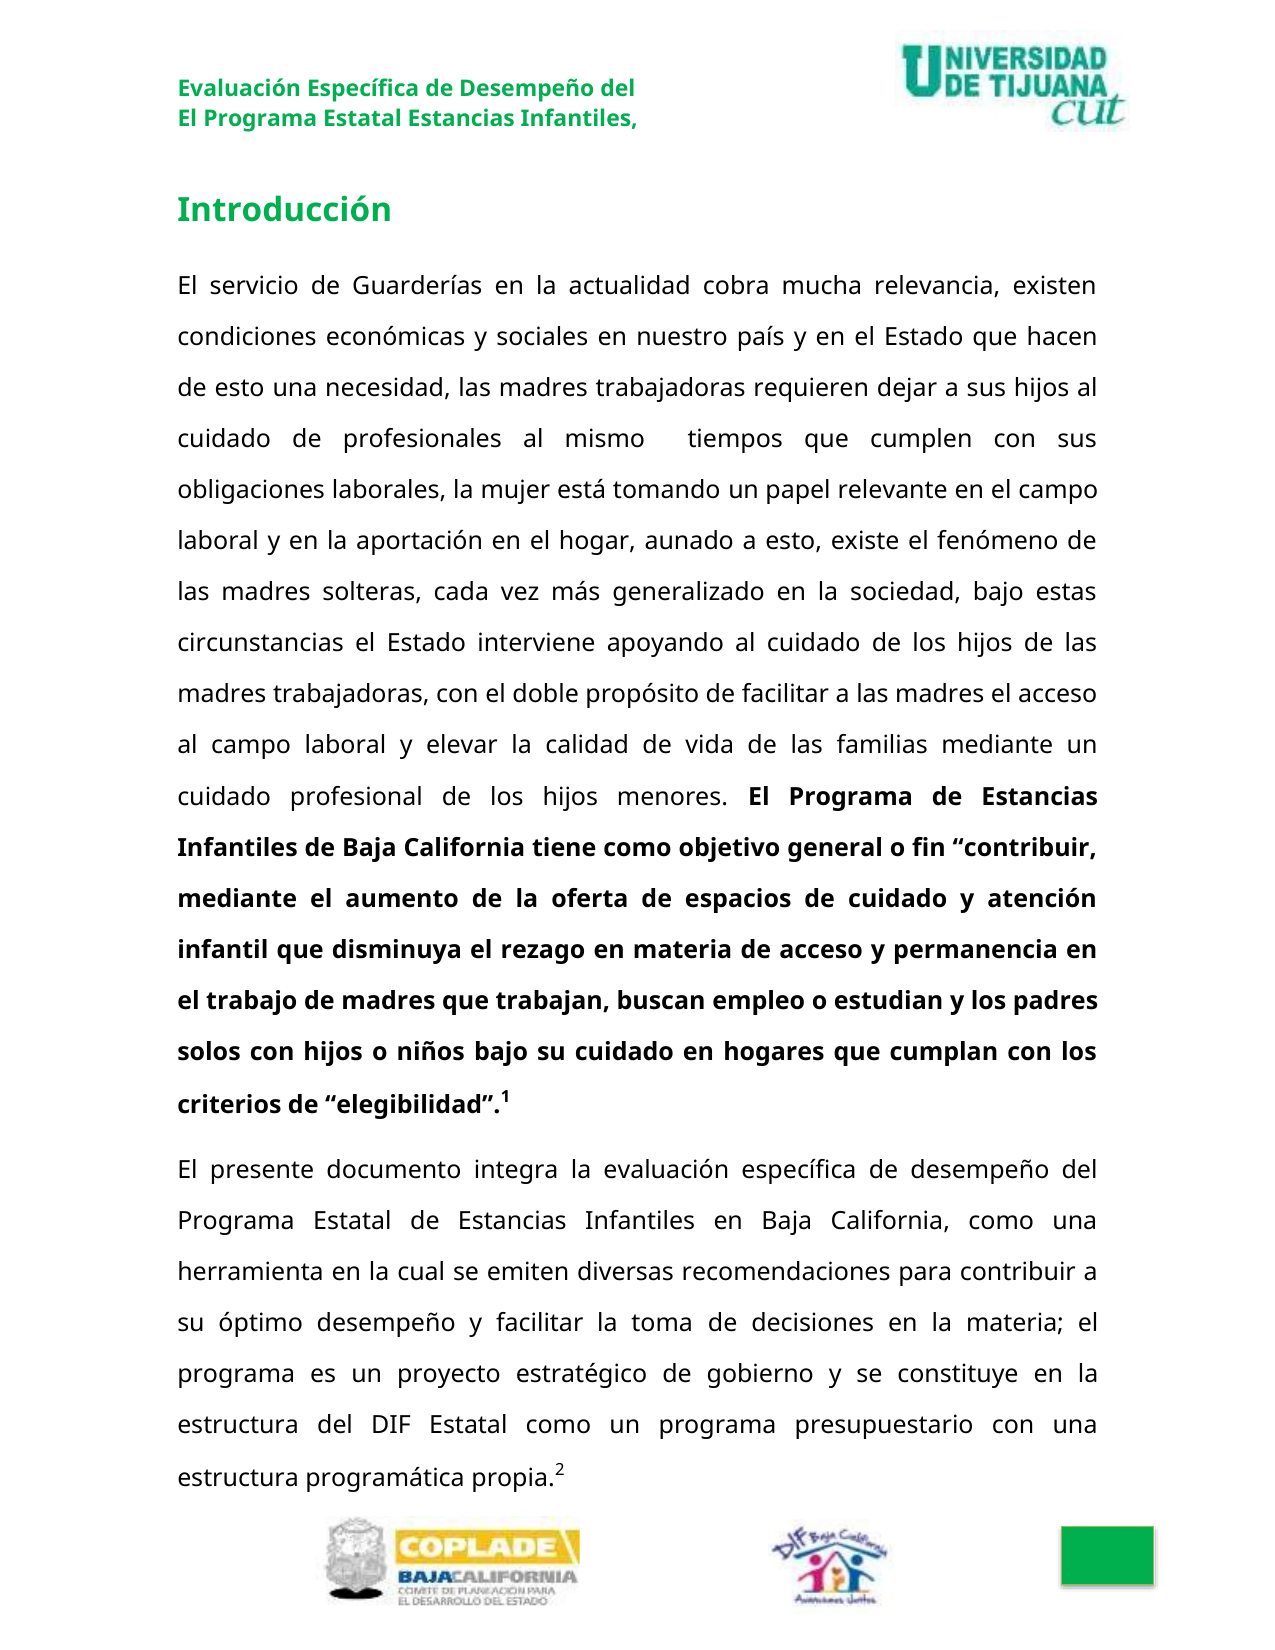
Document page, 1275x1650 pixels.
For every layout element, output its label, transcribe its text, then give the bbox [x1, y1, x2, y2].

text El presente documento integra la evaluación específica de desempeño del Programa Estatal de Estancias Infantiles en Baja California, como una herramienta en la cual se emiten diversas recomendaciones para contribuir a su óptimo desempeño y facilitar la toma de decisiones en la materia; el programa es un proyecto estratégico de gobierno y se constituye en la estructura del DIF Estatal como un programa presupuestario con una estructura programática propia.2 [177, 1151, 1099, 1494]
picture [1053, 1522, 1162, 1596]
subtitle Introducción [177, 186, 1173, 231]
picture [314, 1516, 580, 1607]
text El servicio de Guarderías en la actualidad cobra mucha relevancia, existen condiciones económicas y sociales en nuestro país y en el Estado que hacen de esto una necesidad, las madres trabajadoras requieren dejar a sus hijos al cuidado de profesionales al mismo tiempos que cumplen con sus obligaciones laborales, la mujer está tomando un papel relevante en el campo laboral y en la aportación en el hogar, aunado a esto, existe el fenómeno de las madres solteras, cada vez más generalizado en la sociedad, bajo estas circunstancias el Estado interviene apoyando al cuidado de los hijos de las madres trabajadoras, con el doble propósito de facilitar a las madres el acceso al campo laboral y elevar la calidad de vida de las familias mediante un cuidado profesional de los hijos menores. El Programa de Estancias Infantiles de Baja California tiene como objetivo general o fin “contribuir, mediante el aumento de la oferta de espacios de cuidado y atención infantil que disminuya el rezago en materia de acceso y permanencia en el trabajo de madres que trabajan, buscan empleo o estudian y los padres solos con hijos o niños bajo su cuidado en hogares que cumplan con los criterios de “elegibilidad”.1 [177, 268, 1098, 1121]
picture [894, 30, 1130, 132]
picture [767, 1519, 896, 1615]
